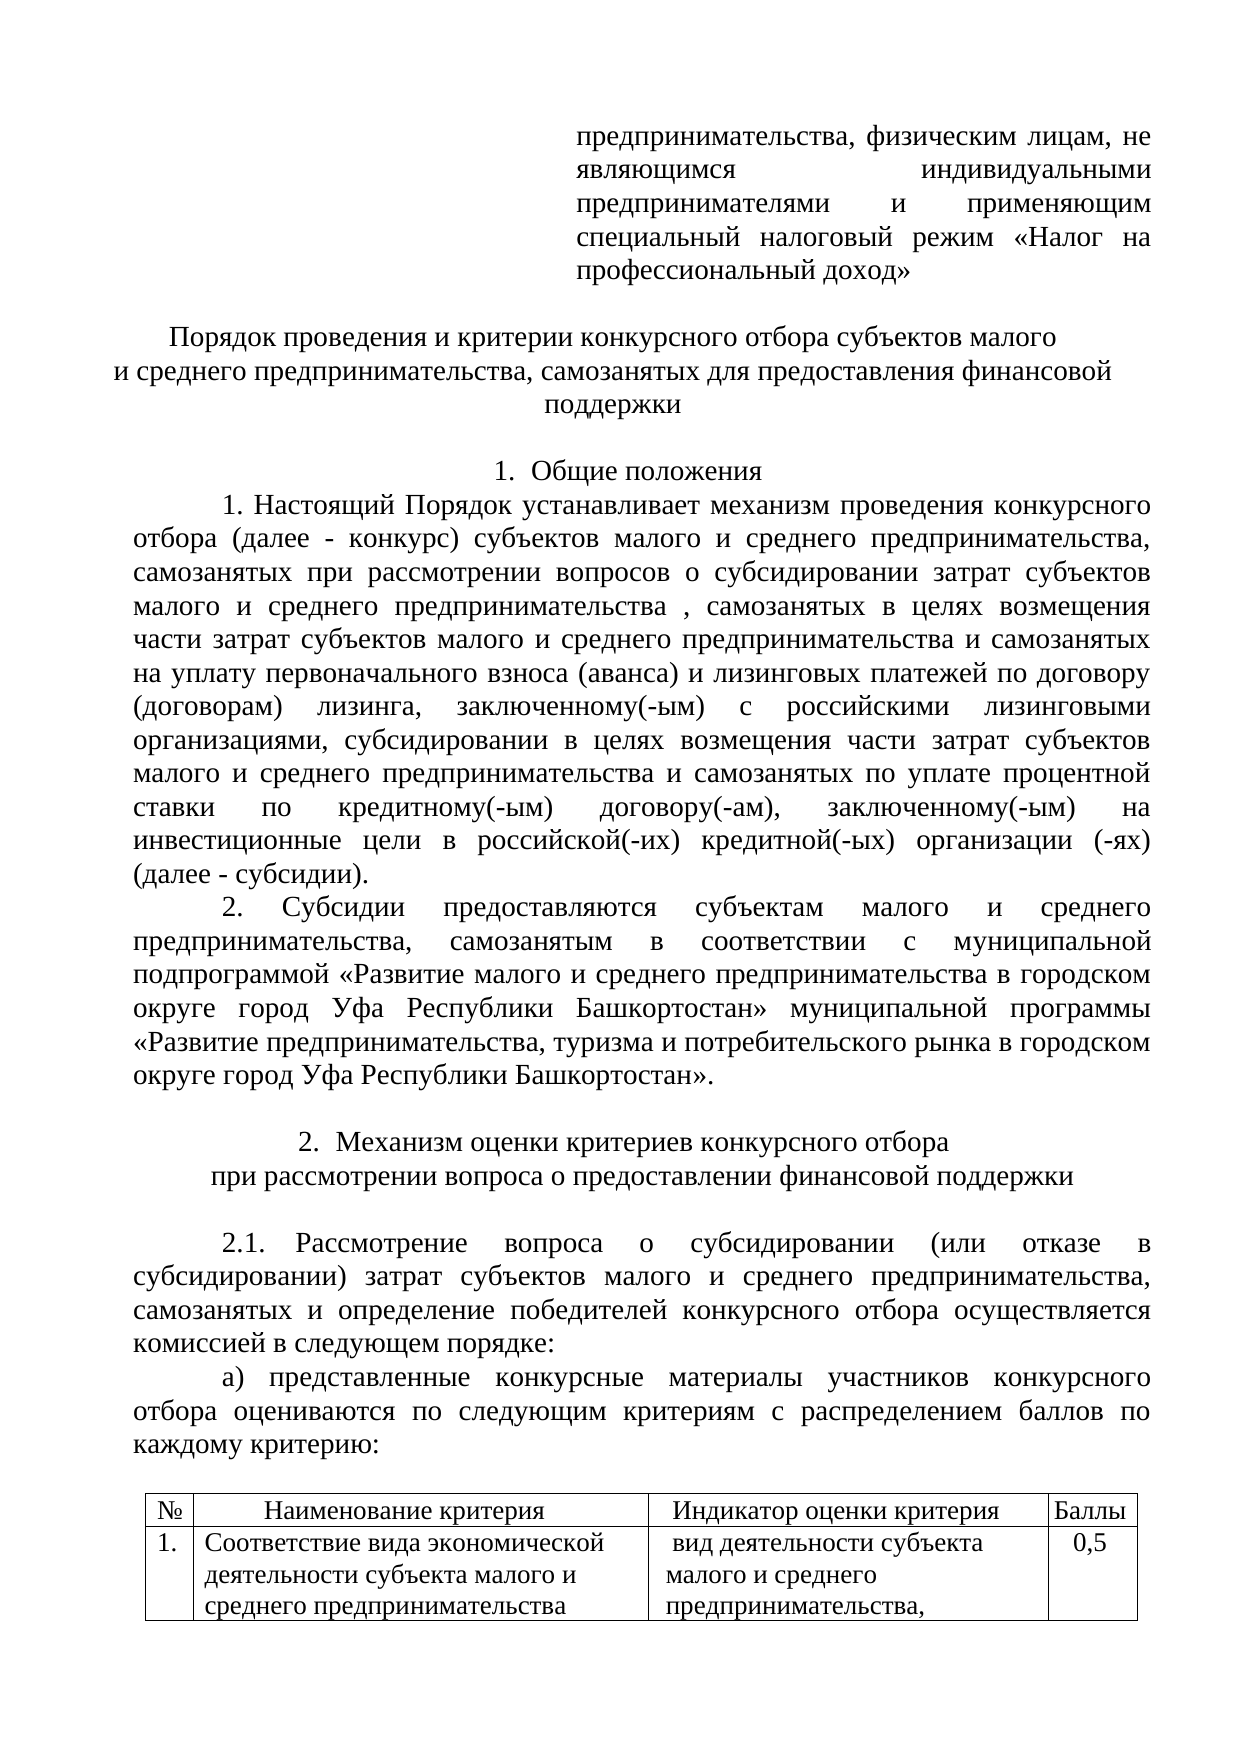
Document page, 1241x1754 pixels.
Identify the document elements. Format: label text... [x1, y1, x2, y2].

table_cell 0,5 [1049, 1527, 1137, 1620]
text 2. Субсидии предоставляются субъектам малого и среднего предпринимательства, самозанятым в соответствии с муниципальной подпрограммой «Развитие малого и среднего предпринимательства в городском округе город Уфа Республики Башкортостан» муниципальной программы «Развитие предпринимательства, туризма и потребительского рынка в городском округе город Уфа Республики Башкортостан». [133, 889, 1152, 1091]
text а) представленные конкурсные материалы участников конкурсного отбора оцениваются по следующим критериям с распределением баллов по каждому критерию: [133, 1359, 1152, 1460]
text при рассмотрении вопроса о предоставлении финансовой поддержки [133, 1158, 1152, 1191]
table_header № [146, 1494, 193, 1526]
list Рассмотрение вопроса о субсидировании (или отказе в субсидировании) затрат субъектов малого и среднего предпринимательства, самозанятых и определение победителей конкурсного отбора осуществляется комиссией в следующем порядке: [133, 1225, 1152, 1359]
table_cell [649, 1527, 1048, 1620]
text Порядок проведения и критерии конкурсного отбора субъектов малого [74, 319, 1152, 353]
list Общие положения [103, 453, 1152, 487]
text и среднего предпринимательства, самозанятых для предоставления финансовой поддержки [74, 353, 1152, 420]
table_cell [194, 1527, 648, 1620]
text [576, 118, 1152, 286]
table_header Баллы [1049, 1494, 1137, 1526]
table_cell [146, 1527, 193, 1620]
text 1. Настоящий Порядок устанавливает механизм проведения конкурсного отбора (далее - конкурс) субъектов малого и среднего предпринимательства, самозанятых при рассмотрении вопросов о субсидировании затрат субъектов малого и среднего предпринимательства , самозанятых в целях возмещения части затрат субъектов малого и среднего предпринимательства и самозанятых на уплату первоначального взноса (аванса) и лизинговых платежей по договору (договорам) лизинга, заключенному(-ым) с российскими лизинговыми организациями, субсидировании в целях возмещения части затрат субъектов малого и среднего предпринимательства и самозанятых по уплате процентной ставки по кредитному(-ым) договору(-ам), заключенному(-ым) на инвестиционные цели в российской(-их) кредитной(-ых) организации (-ях) (далее - субсидии). [133, 487, 1152, 889]
table_header Наименование критерия [194, 1494, 648, 1526]
table_header Индикатор оценки критерия [649, 1494, 1048, 1526]
list Механизм оценки критериев конкурсного отбора [95, 1124, 1152, 1158]
